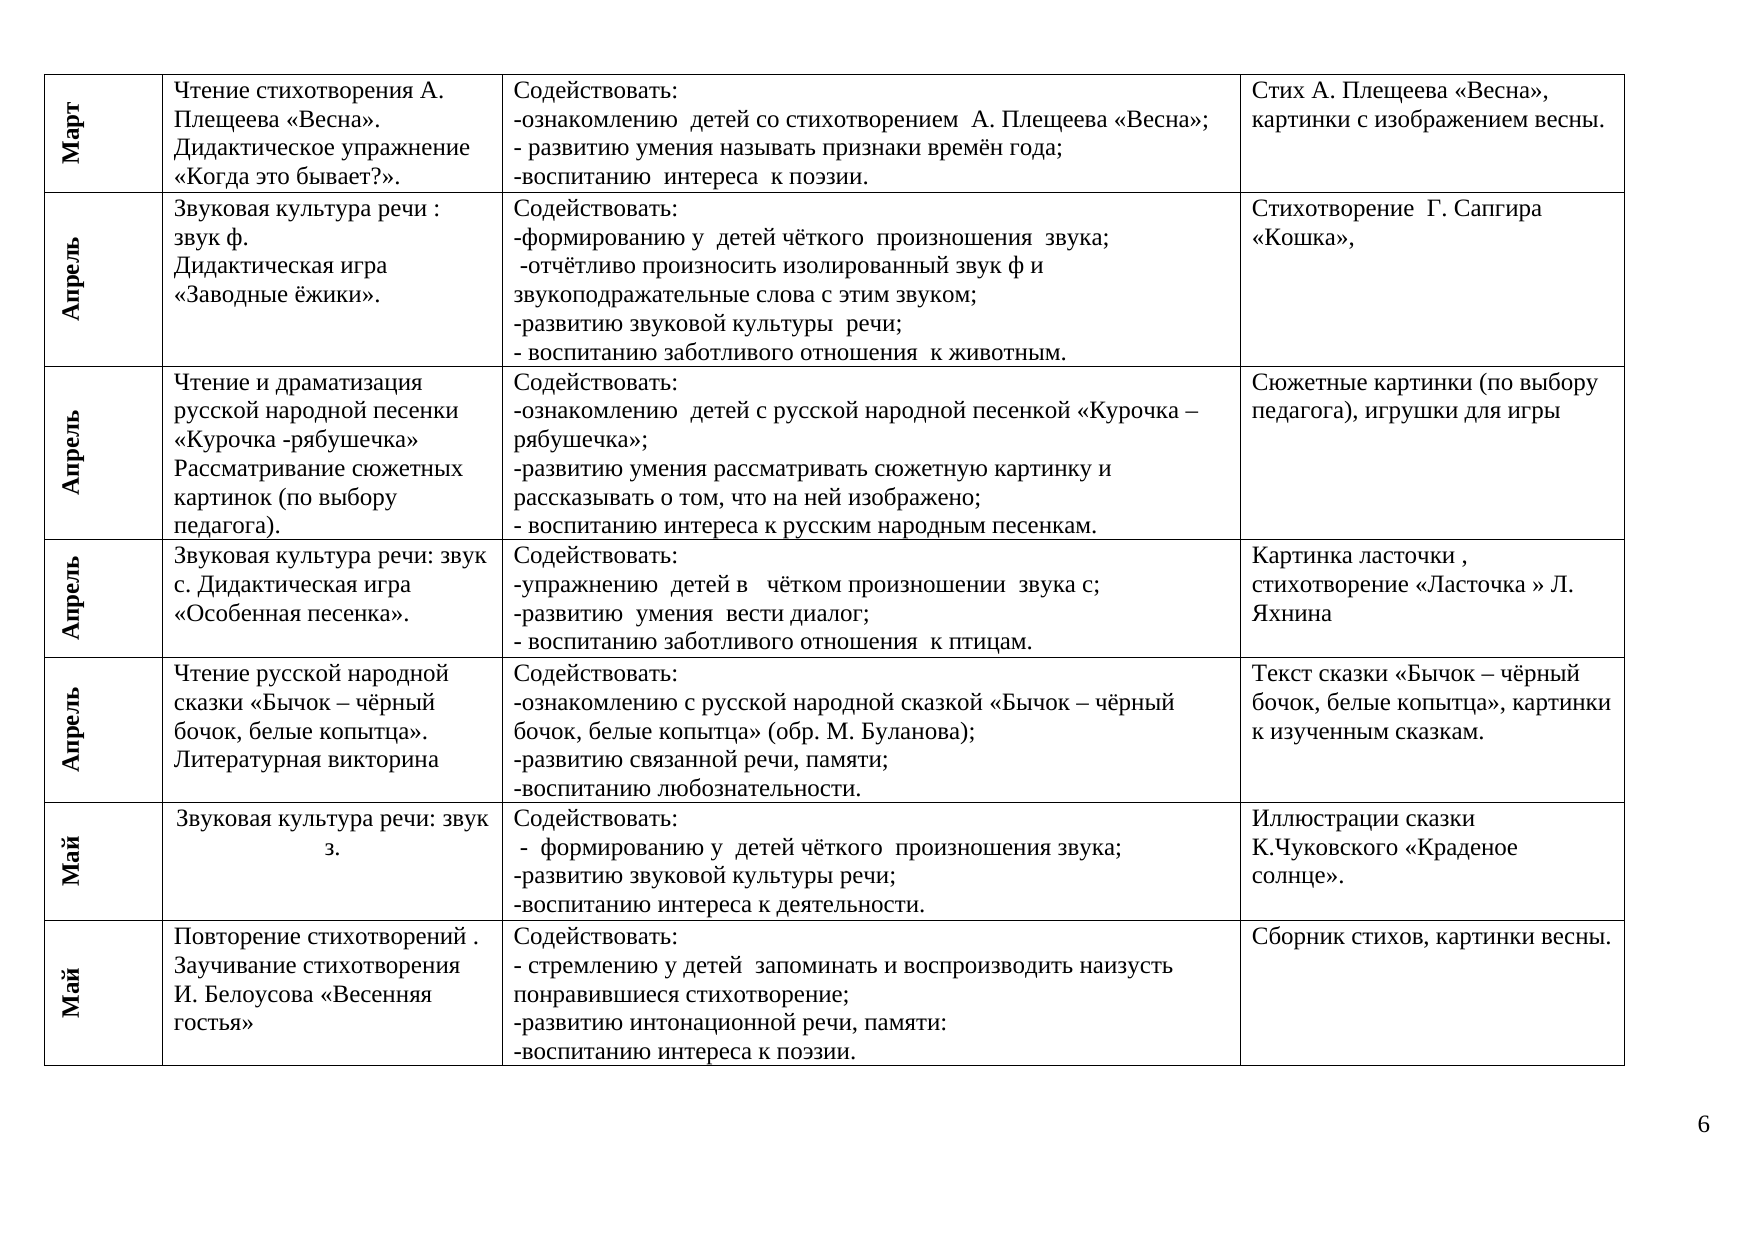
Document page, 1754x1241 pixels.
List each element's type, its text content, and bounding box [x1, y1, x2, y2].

table_cell Стих А. Плещеева «Весна», картинки с изображением весны. [1241, 75, 1624, 192]
table_cell Сборник стихов, картинки весны. [1241, 921, 1624, 1065]
table_cell Содействовать: -ознакомлению детей со стихотворением А. Плещеева «Весна»; - развитию умения называть признаки времён года; -воспитанию интереса к поэзии. [503, 75, 1240, 192]
table_cell Сюжетные картинки (по выбору педагога), игрушки для игры [1241, 367, 1624, 539]
table_cell Чтение стихотворения А. Плещеева «Весна». Дидактическое упражнение «Когда это бывает?». [163, 75, 502, 192]
table_cell Апрель [45, 540, 162, 657]
table_cell Чтение и драматизация русской народной песенки «Курочка -рябушечка» Рассматривание сюжетных картинок (по выбору педагога). [163, 367, 502, 539]
table_cell Повторение стихотворений . Заучивание стихотворения И. Белоусова «Весенняя гостья» [163, 921, 502, 1065]
table_cell Содействовать: - формированию у детей чёткого произношения звука; -развитию звуковой культуры речи; -воспитанию интереса к деятельности. [503, 803, 1240, 920]
table_cell Звуковая культура речи : звук ф. Дидактическая игра «Заводные ёжики». [163, 193, 502, 366]
table_cell Картинка ласточки , стихотворение «Ласточка » Л. Яхнина [1241, 540, 1624, 657]
table_cell Содействовать: -формированию у детей чёткого произношения звука; -отчётливо произносить изолированный звук ф и звукоподражательные слова с этим звуком; -развитию звуковой культуры речи; - воспитанию заботливого отношения к животным. [503, 193, 1240, 366]
table_cell Содействовать: -упражнению детей в чётком произношении звука с; -развитию умения вести диалог; - воспитанию заботливого отношения к птицам. [503, 540, 1240, 657]
table_cell Апрель [45, 658, 162, 802]
table_cell Содействовать: -ознакомлению с русской народной сказкой «Бычок – чёрный бочок, белые копытца» (обр. М. Буланова); -развитию связанной речи, памяти; -воспитанию любознательности. [503, 658, 1240, 802]
table_cell Апрель [45, 193, 162, 366]
table_cell Текст сказки «Бычок – чёрный бочок, белые копытца», картинки к изученным сказкам. [1241, 658, 1624, 802]
table_cell Март [45, 75, 162, 192]
table_cell Содействовать: -ознакомлению детей с русской народной песенкой «Курочка – рябушечка»; -развитию умения рассматривать сюжетную картинку и рассказывать о том, что на ней изображено; - воспитанию интереса к русским народным песенкам. [503, 367, 1240, 539]
table_cell Иллюстрации сказки К.Чуковского «Краденое солнце». [1241, 803, 1624, 920]
table_cell Стихотворение Г. Сапгира «Кошка», [1241, 193, 1624, 366]
table_cell Содействовать: - стремлению у детей запоминать и воспроизводить наизусть понравившиеся стихотворение; -развитию интонационной речи, памяти: -воспитанию интереса к поэзии. [503, 921, 1240, 1065]
table_cell Май [45, 803, 162, 920]
table_cell Чтение русской народной сказки «Бычок – чёрный бочок, белые копытца». Литературная викторина [163, 658, 502, 802]
table_cell Звуковая культура речи: звук з. [163, 803, 502, 920]
table_cell Апрель [45, 367, 162, 539]
table_cell Май [45, 921, 162, 1065]
table_cell Звуковая культура речи: звук с. Дидактическая игра «Особенная песенка». [163, 540, 502, 657]
